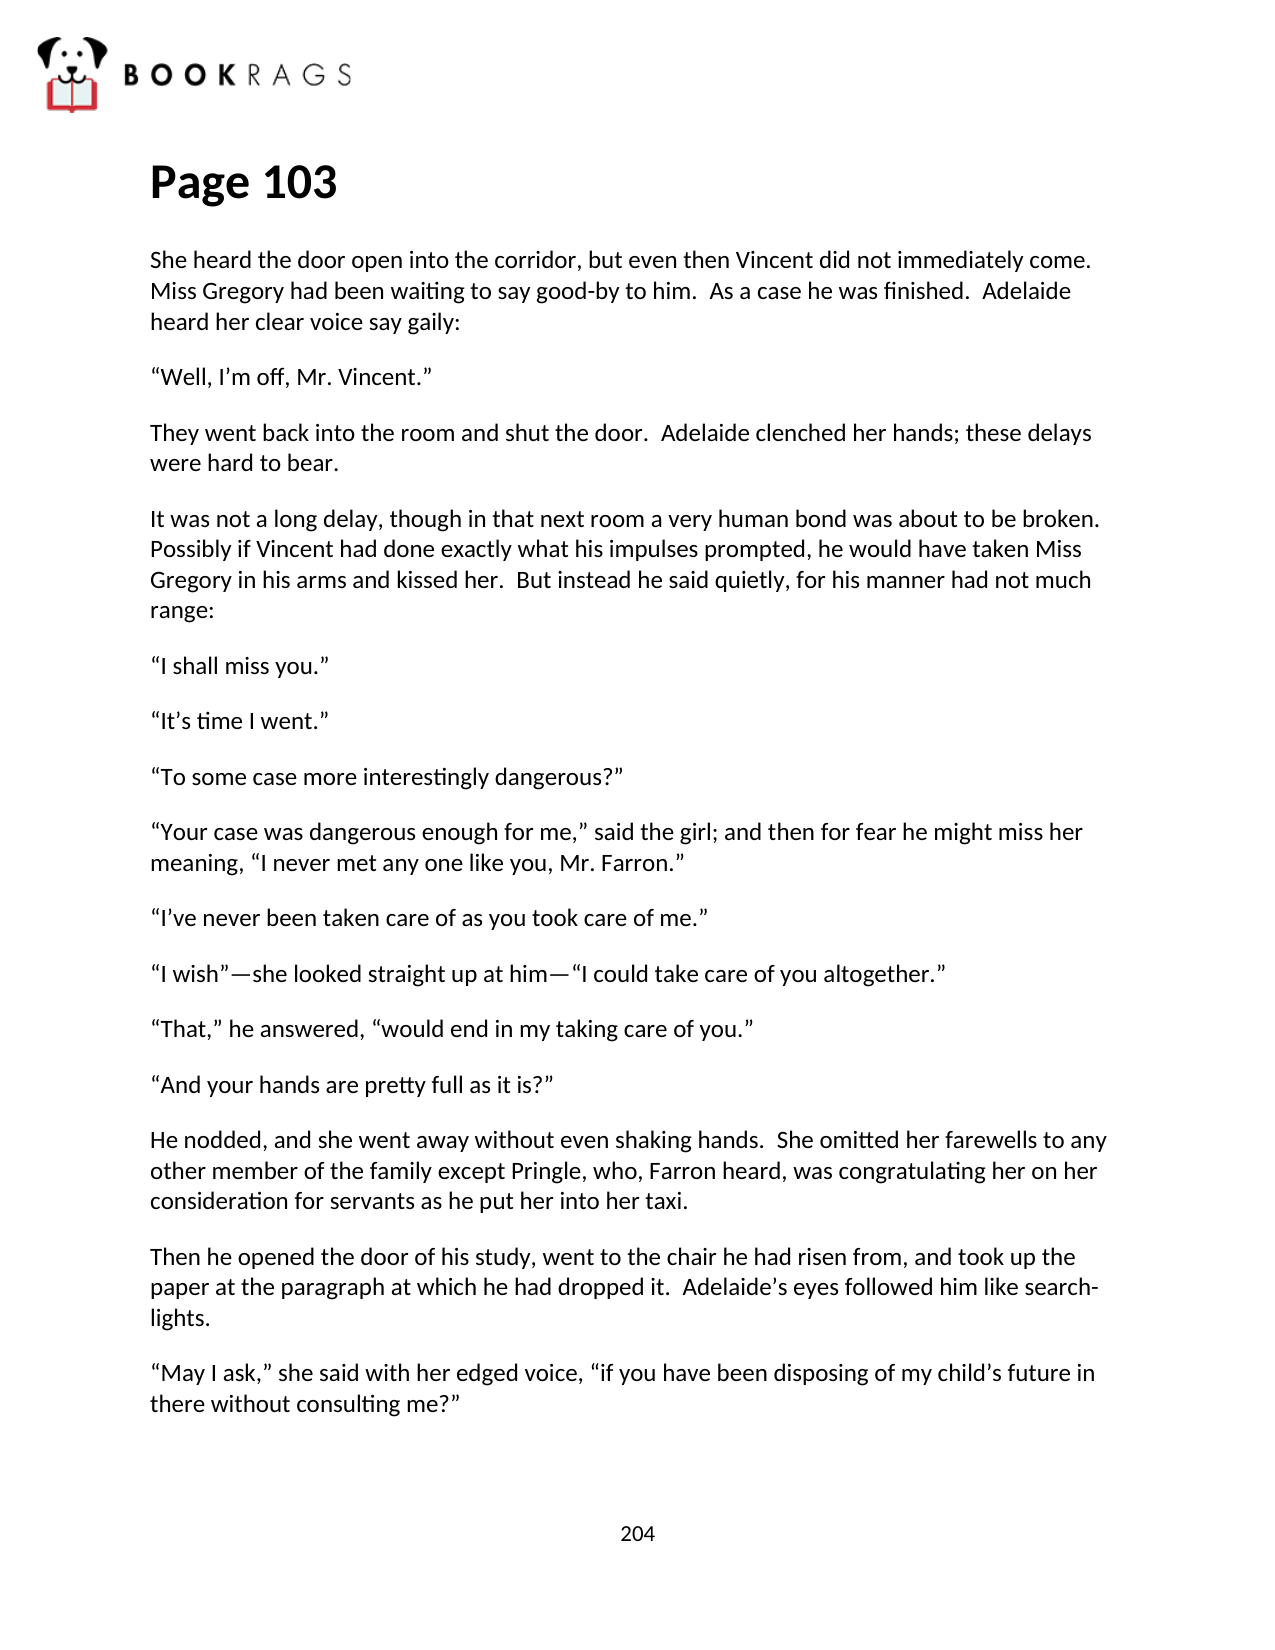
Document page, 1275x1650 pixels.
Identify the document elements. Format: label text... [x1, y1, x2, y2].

text She heard the door open into the corridor, but even then Vincent did not immediately come. Miss Gregory had been waiting to say good-by to him. As a case he was finished. Adelaide heard her clear voice say gaily: [150, 244, 1125, 336]
text “And your hands are pretty full as it is?” [150, 1069, 1125, 1099]
text They went back into the room and shut the door. Adelaide clenched her hands; these delays were hard to bear. [150, 417, 1125, 478]
text “To some case more interestingly dangerous?” [150, 761, 1125, 791]
text “Your case was dangerous enough for me,” said the girl; and then for fear he might miss her meaning, “I never met any one like you, Mr. Farron.” [150, 816, 1125, 877]
text “I’ve never been taken care of as you took care of me.” [150, 902, 1125, 933]
text “May I ask,” she said with her edged voice, “if you have been disposing of my child’s future in there without consulting me?” [150, 1358, 1125, 1419]
text “I shall miss you.” [150, 650, 1125, 680]
text It was not a long delay, though in that next room a very human bond was about to be broken. Possibly if Vincent had done exactly what his impulses prompted, he would have taken Miss Gregory in his arms and kissed her. But instead he said quietly, for his manner had not much range: [150, 503, 1125, 625]
text “I wish”—­she looked straight up at him—­“I could take care of you altogether.” [150, 958, 1125, 988]
text He nodded, and she went away without even shaking hands. She omitted her farewells to any other member of the family except Pringle, who, Farron heard, was congratulating her on her consideration for servants as he put her into her taxi. [150, 1124, 1125, 1216]
text Page 103 [150, 150, 1125, 211]
text “That,” he answered, “would end in my taking care of you.” [150, 1013, 1125, 1044]
text “Well, I’m off, Mr. Vincent.” [150, 361, 1125, 392]
picture [37, 37, 351, 113]
text “It’s time I went.” [150, 705, 1125, 736]
text Then he opened the door of his study, went to the chair he had risen from, and took up the paper at the paragraph at which he had dropped it. Adelaide’s eyes followed him like search-lights. [150, 1241, 1125, 1333]
